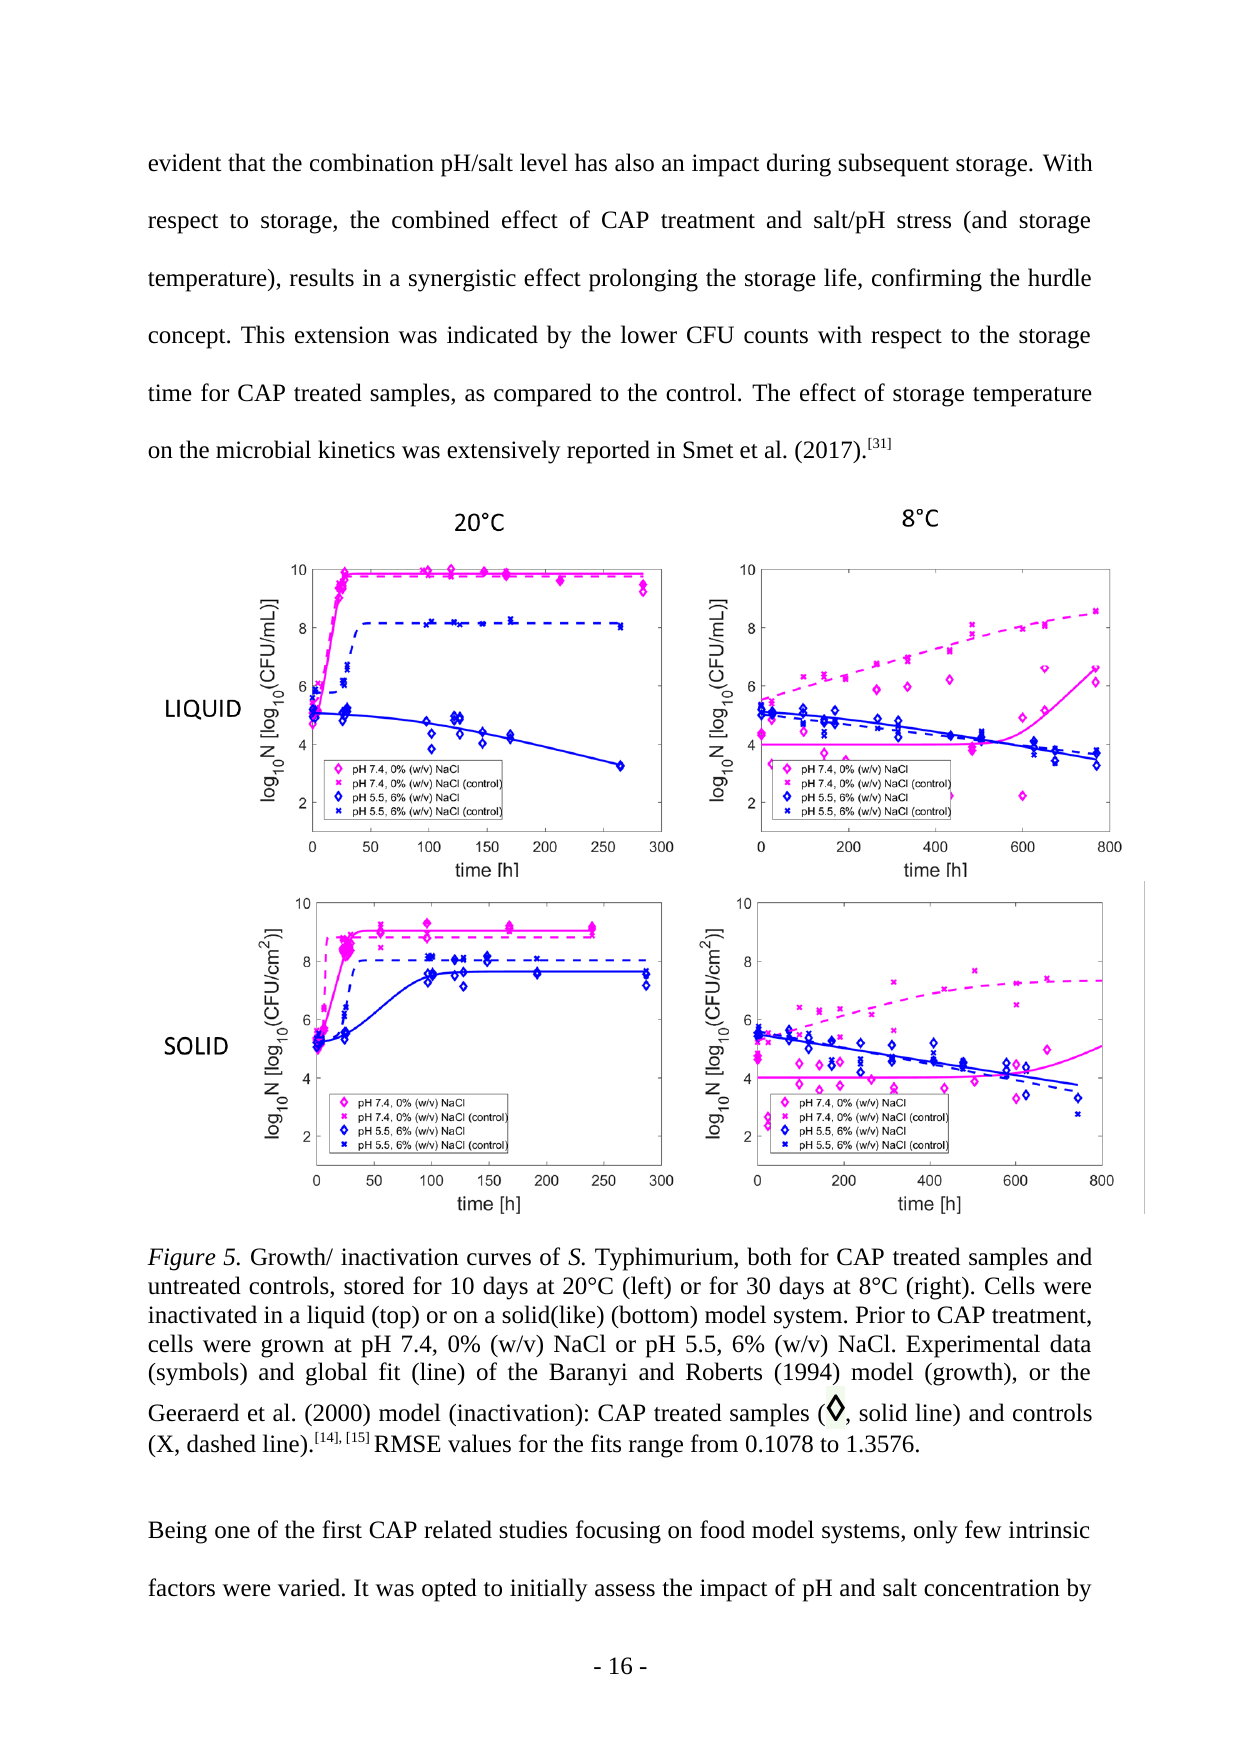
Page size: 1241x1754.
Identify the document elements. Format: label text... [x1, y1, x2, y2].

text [148, 1516, 1093, 1602]
text Figure 5. Growth/ inactivation curves of S. Typhimurium, both for CAP treated samples and untreated controls, stored for 10 days at 20°C (left) or for 30 days at 8°C (right). Cells were inactivated in a liquid (top) or on a solid(like) (bottom) model system. Prior to CAP treatment, cells were grown at pH 7.4, 0% (w/v) NaCl or pH 5.5, 6% (w/v) NaCl. Experimental data (symbols) and global fit (line) of the Baranyi and Roberts (1994) model (growth), or the Geeraerd et al. (2000) model (inactivation): CAP treated samples (◊, solid line) and controls (X, dashed line).[14], [15] RMSE values for the fits range from 0.1078 to 1.3576. [148, 1242, 1093, 1458]
picture [147, 492, 1152, 1214]
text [148, 148, 1093, 464]
